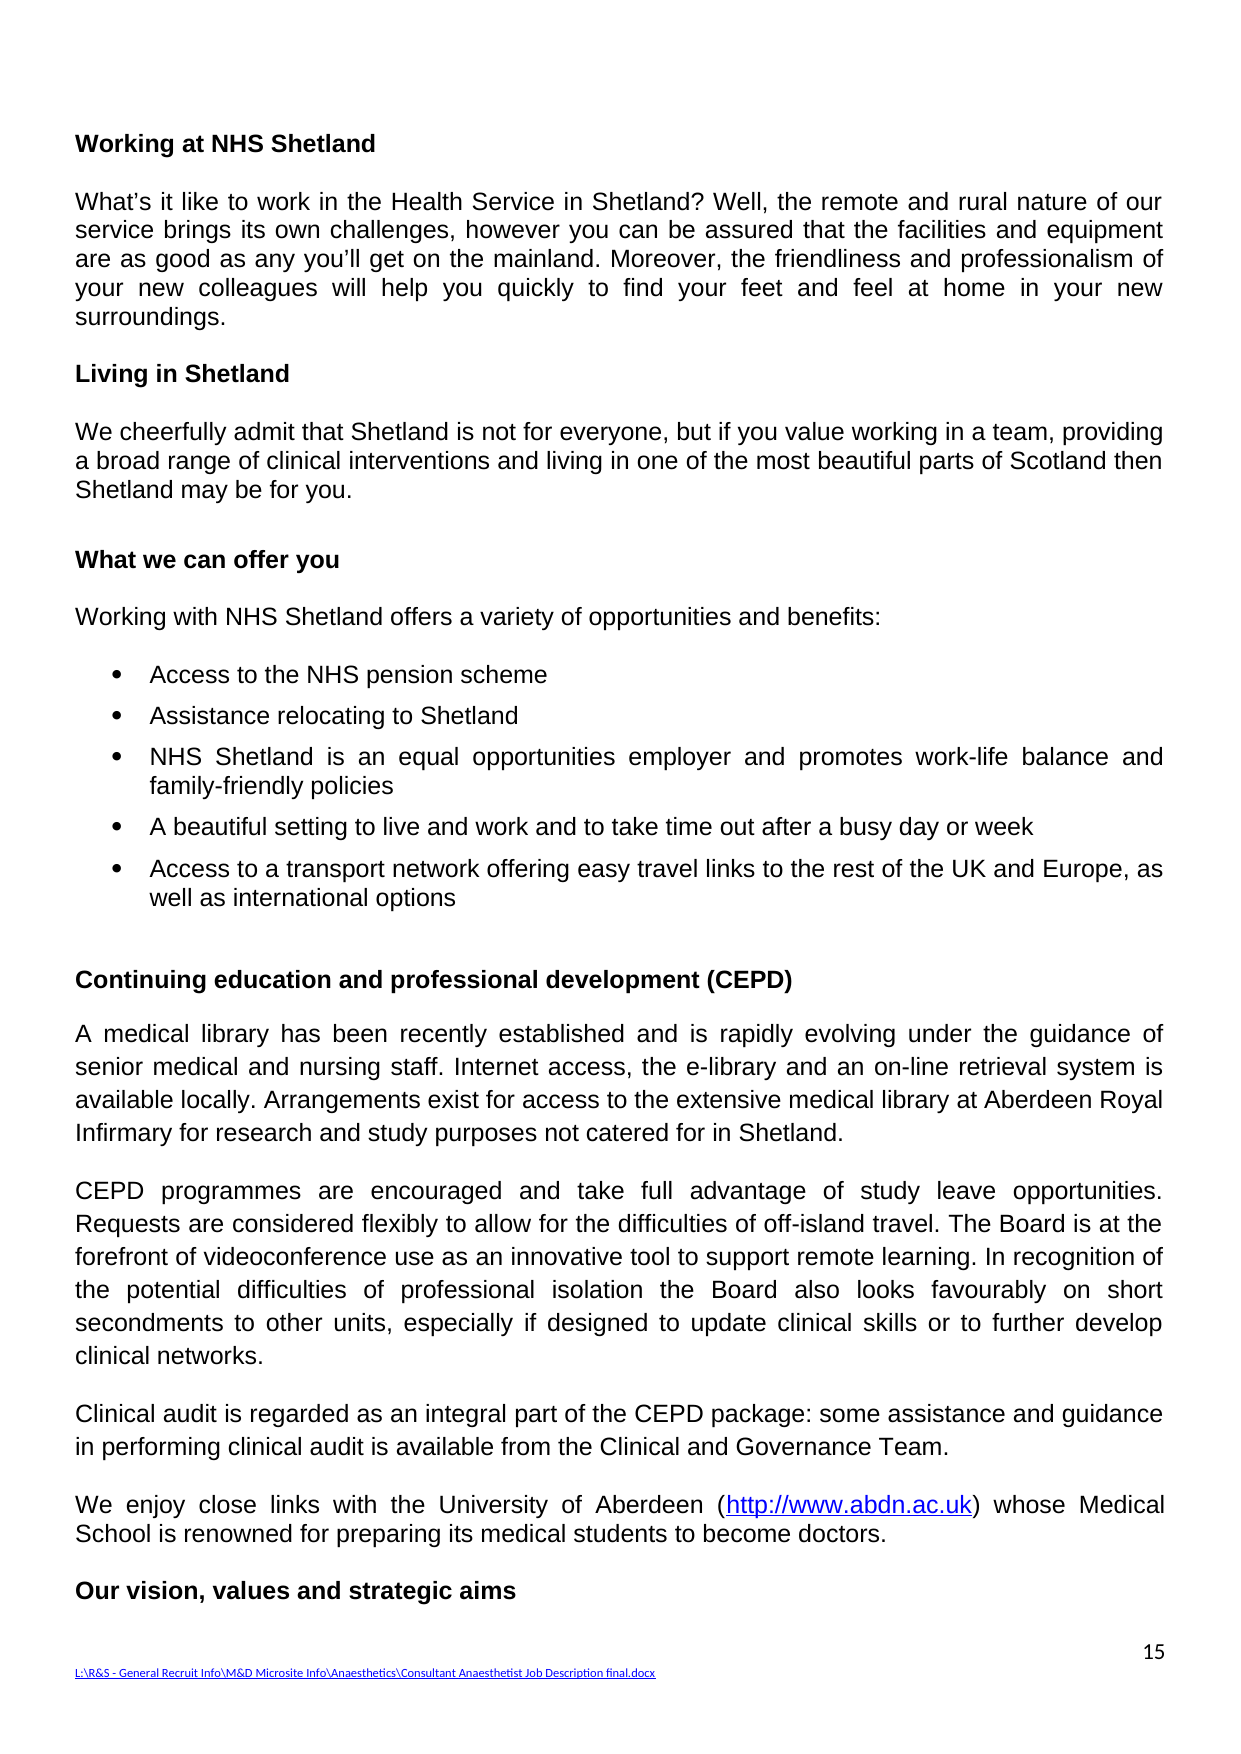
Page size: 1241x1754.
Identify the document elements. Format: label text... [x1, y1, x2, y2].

text What we can offer you [75, 544, 1165, 573]
text We enjoy close links with the University of Aberdeen (http://www.abdn.ac.uk) whose Medical School is renowned for preparing its medical students to become doctors. [75, 1490, 1165, 1548]
text CEPD programmes are encouraged and take full advantage of study leave opportunities. Requests are considered flexibly to allow for the difficulties of off-island travel. The Board is at the forefront of videoconference use as an innovative tool to support remote learning. In recognition of the potential difficulties of professional isolation the Board also looks favourably on short secondments to other units, especially if designed to update clinical skills or to further develop clinical networks. [75, 1176, 1165, 1370]
text We cheerfully admit that Shetland is not for everyone, but if you value working in a team, providing a broad range of clinical interventions and living in one of the most beautiful parts of Scotland then Shetland may be for you. [75, 417, 1165, 503]
text Living in Shetland [75, 359, 1165, 388]
subtitle Working at NHS Shetland [75, 129, 1181, 157]
list A beautiful setting to live and work and to take time out after a busy day or week [112, 812, 1165, 841]
text A medical library has been recently established and is rapidly evolving under the guidance of senior medical and nursing staff. Internet access, the e-library and an on-line retrieval system is available locally. Arrangements exist for access to the extensive medical library at Aberdeen Royal Infirmary for research and study purposes not catered for in Shetland. [75, 1019, 1165, 1147]
text Clinical audit is regarded as an integral part of the CEPD package: some assistance and guidance in performing clinical audit is available from the Clinical and Governance Team. [75, 1399, 1165, 1461]
subtitle Continuing education and professional development (CEPD) [75, 965, 1181, 994]
list NHS Shetland is an equal opportunities employer and promotes work-life balance and family-friendly policies [112, 742, 1165, 800]
list Access to the NHS pension scheme [112, 659, 1165, 688]
text What’s it like to work in the Health Service in Shetland? Well, the remote and rural nature of our service brings its own challenges, however you can be assured that the facilities and equipment are as good as any you’ll get on the mainland. Moreover, the friendliness and professionalism of your new colleagues will help you quickly to find your feet and feel at home in your new surroundings. [75, 187, 1165, 330]
list Access to a transport network offering easy travel links to the rest of the UK and Europe, as well as international options [112, 854, 1165, 911]
text Our vision, values and strategic aims [75, 1576, 1165, 1605]
text Working with NHS Shetland offers a variety of opportunities and benefits: [75, 602, 1165, 631]
list Assistance relocating to Shetland [112, 701, 1165, 730]
